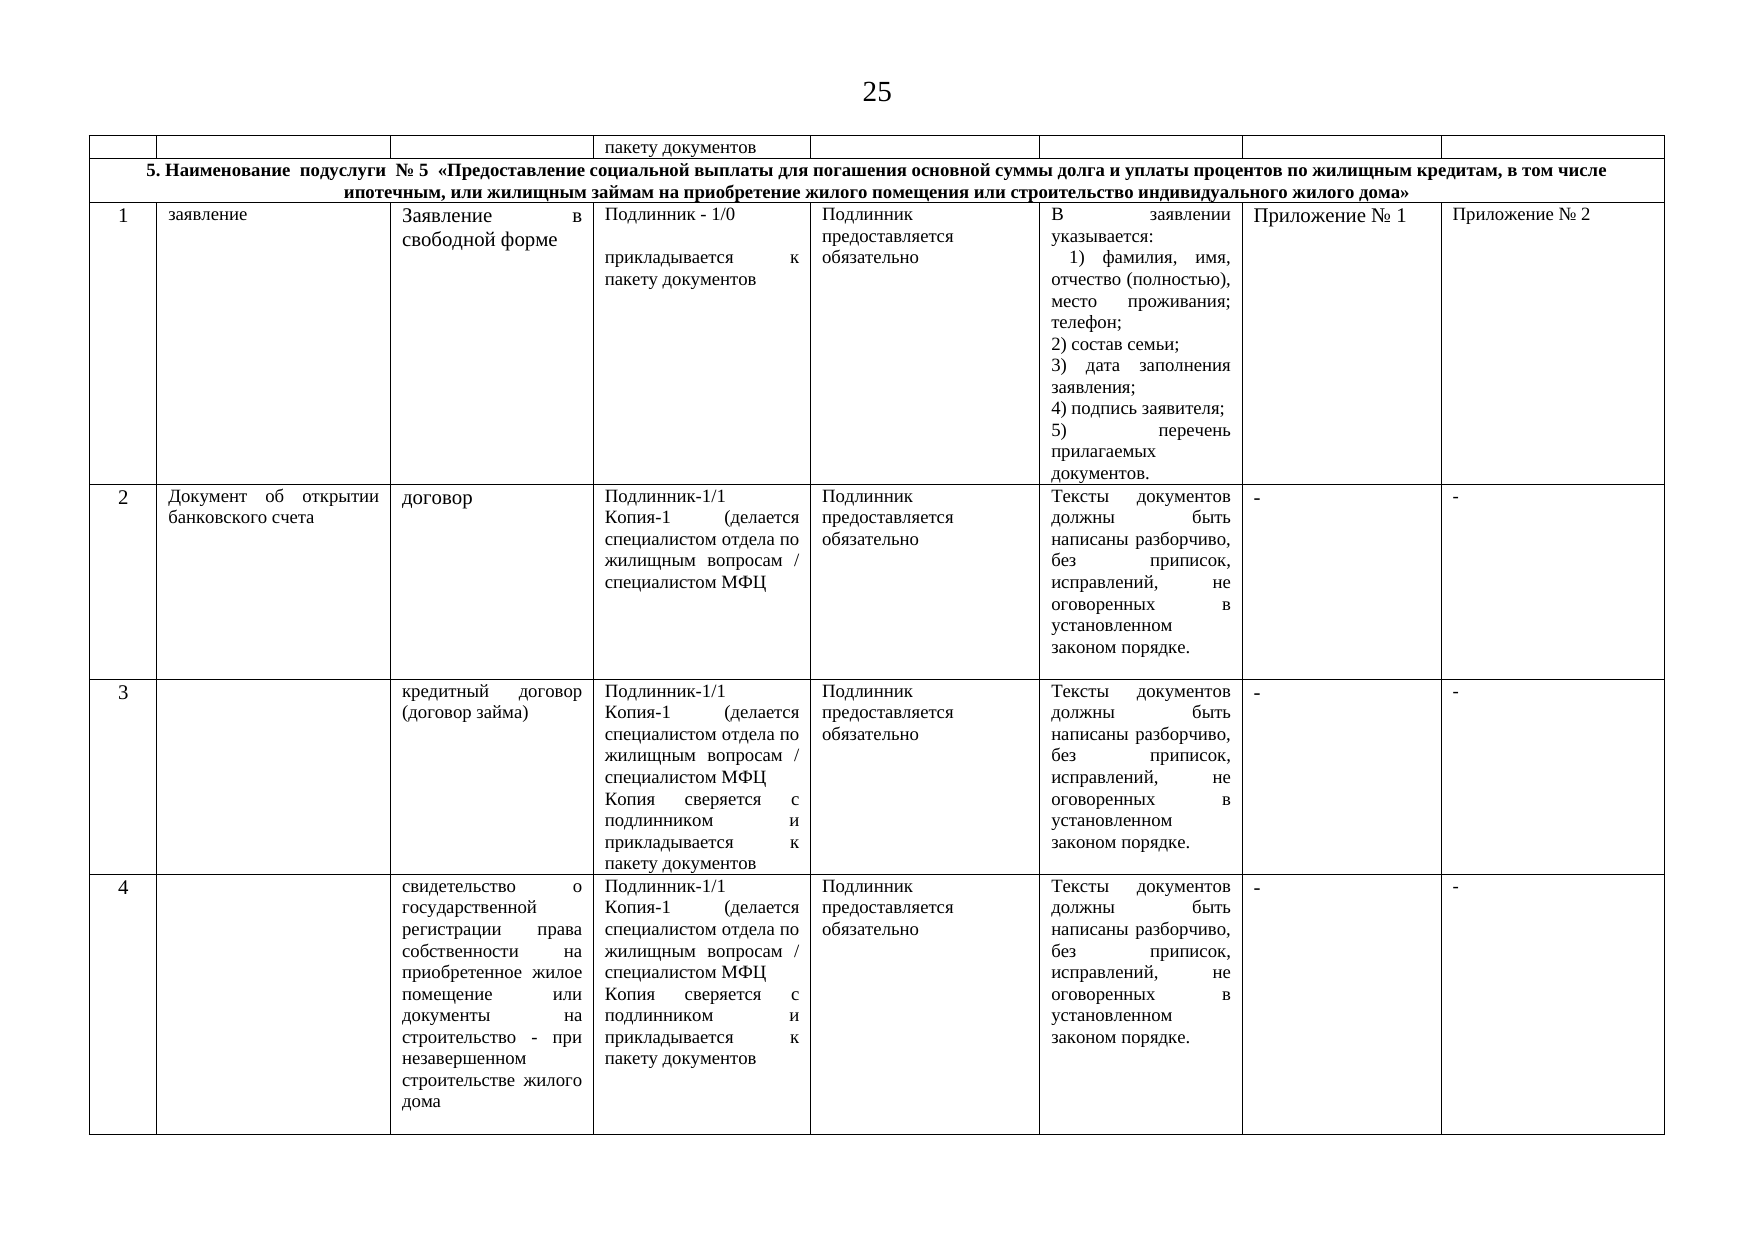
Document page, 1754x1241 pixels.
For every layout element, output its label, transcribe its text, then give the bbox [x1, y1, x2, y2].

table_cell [391, 136, 593, 158]
table_cell - [1243, 136, 1441, 158]
table_cell В заявлении указывается: 1) фамилия, имя, отчество (полностью), место проживания; телефон; 2) состав семьи; 3) дата заполнения заявления; 4) подпись заявителя; 5) перечень прилагаемых документов. [1040, 203, 1242, 483]
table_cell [811, 875, 1039, 1133]
table_cell Документ об открытии банковского счета [157, 485, 390, 679]
table_cell договор [391, 485, 593, 679]
table_cell Заявление в свободной форме [391, 203, 593, 483]
table_cell - [1243, 875, 1441, 1133]
table_cell - [1442, 875, 1664, 1133]
table_cell - [1243, 680, 1441, 874]
table_cell Подлинник-1/1 Копия-1 (делается специалистом отдела по жилищным вопросам / специалистом МФЦ [594, 485, 810, 679]
table_cell Подлинник предоставляется обязательно [811, 680, 1039, 874]
table_cell 4 [90, 875, 156, 1133]
table_cell кредитный договор (договор займа) [391, 680, 593, 874]
table_cell Подлинник предоставляется обязательно [811, 485, 1039, 679]
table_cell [1040, 875, 1242, 1133]
table_cell 5 [90, 136, 156, 158]
table_cell 5. Наименование подуслуги № 5 «Предоставление социальной выплаты для погашения основной суммы долга и уплаты процентов по жилищным кредитам, в том числе ипотечным, или жилищным займам на приобретение жилого помещения или строительство индивидуального жилого дома» [90, 159, 1664, 202]
table_cell 1 [90, 203, 156, 483]
table_cell свидетельство о государственной регистрации права собственности на приобретенное жилое помещение или документы на строительство - при незавершенном строительстве жилого дома [391, 875, 593, 1133]
table_cell - [1442, 680, 1664, 874]
table_cell 3 [90, 680, 156, 874]
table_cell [1040, 136, 1242, 158]
table_cell Подлинник - 1/0 прикладывается к пакету документов [594, 203, 810, 483]
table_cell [811, 136, 1039, 158]
table_cell Тексты документов должны быть написаны разборчиво, без приписок, исправлений, не оговоренных в установленном законом порядке. [1040, 485, 1242, 679]
table_cell - [1442, 485, 1664, 679]
table_cell Приложение № 2 [1442, 203, 1664, 483]
table_cell 2 [90, 485, 156, 679]
table_cell заявление [157, 203, 390, 483]
table_cell Подлинник предоставляется обязательно [811, 203, 1039, 483]
table_cell Приложение № 1 [1243, 203, 1441, 483]
table_cell - [1442, 136, 1664, 158]
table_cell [594, 136, 810, 158]
table_cell [157, 875, 390, 1133]
table_cell Тексты документов должны быть написаны разборчиво, без приписок, исправлений, не оговоренных в установленном законом порядке. [1040, 680, 1242, 874]
table_cell - [1243, 485, 1441, 679]
table_cell [157, 680, 390, 874]
table_cell [157, 136, 390, 158]
